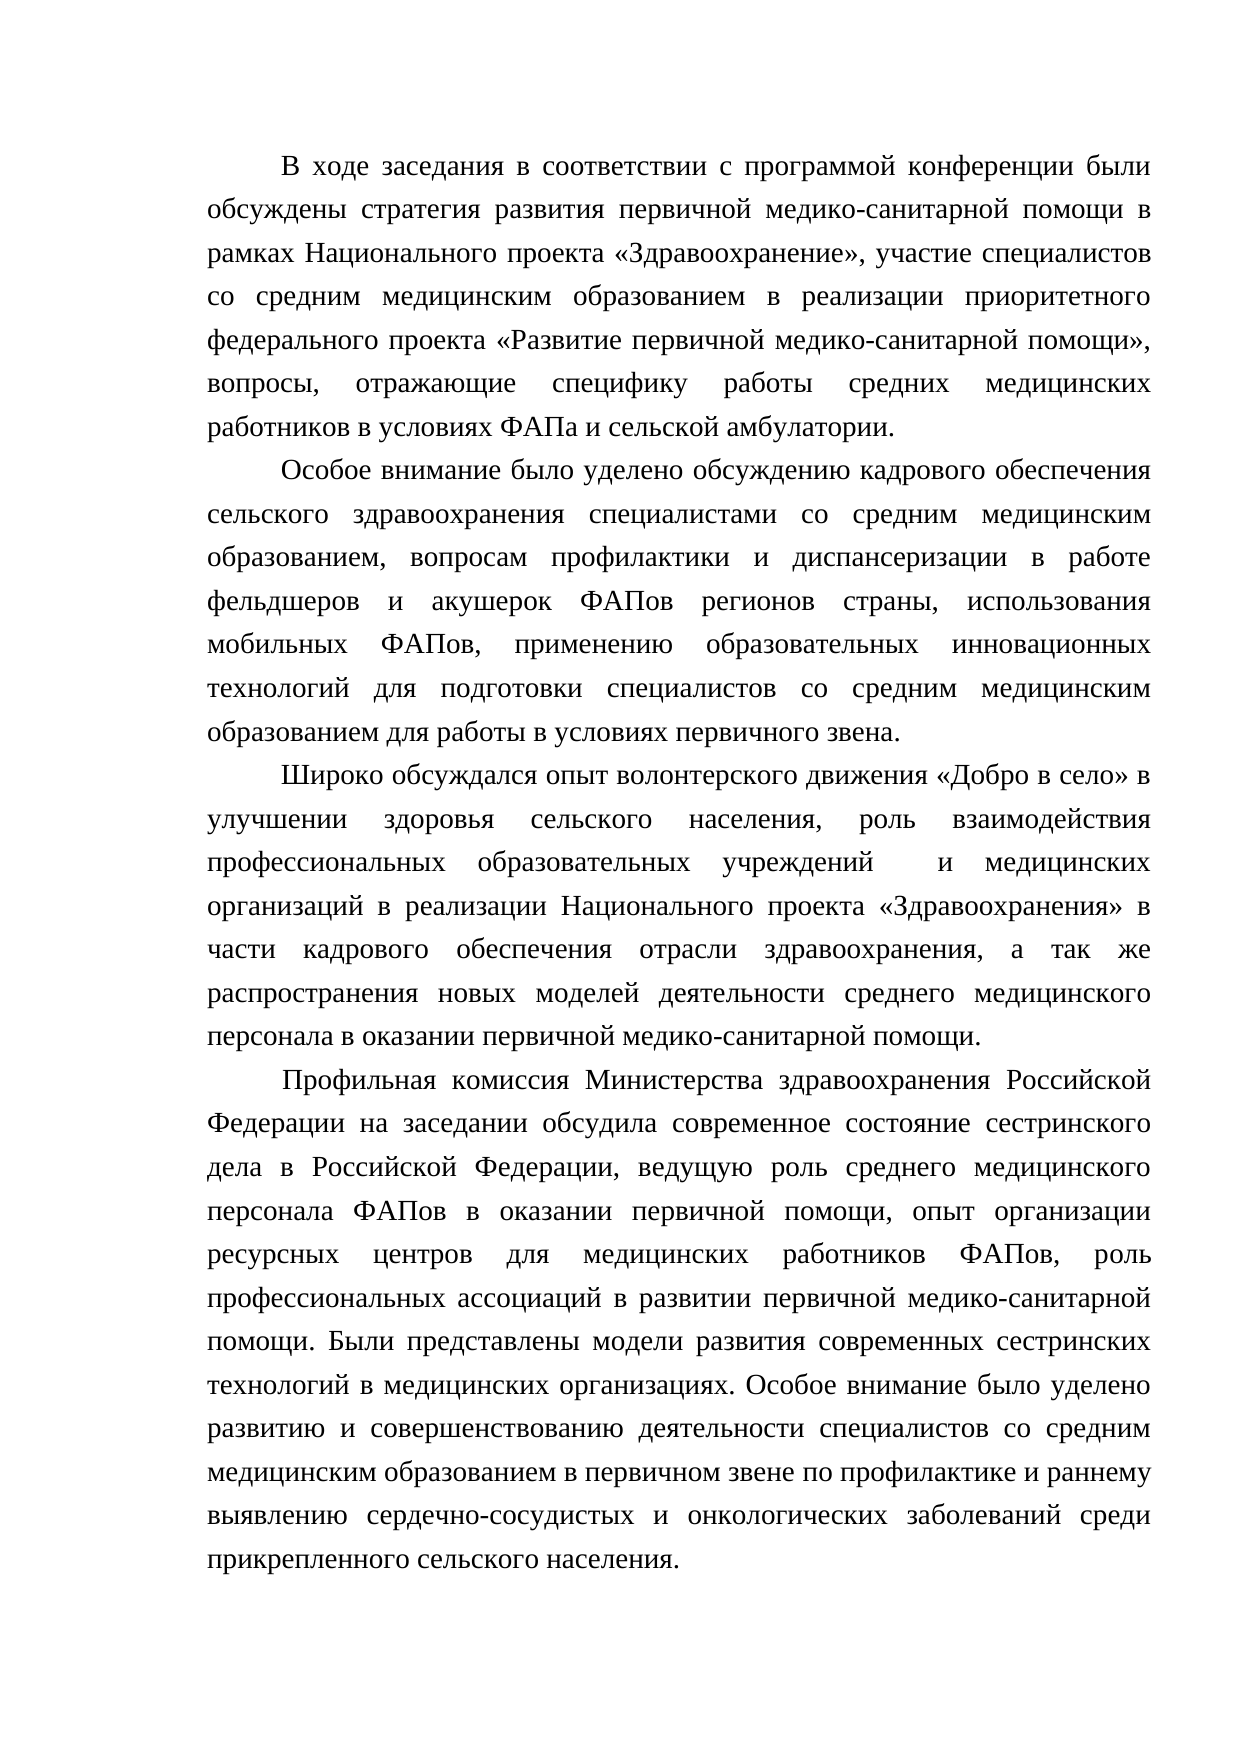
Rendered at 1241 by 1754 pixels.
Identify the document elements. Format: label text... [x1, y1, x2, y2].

text Профильная комиссия Министерства здравоохранения Российской Федерации на заседании обсудила современное состояние сестринского дела в Российской Федерации, ведущую роль среднего медицинского персонала ФАПов в оказании первичной помощи, опыт организации ресурсных центров для медицинских работников ФАПов, роль профессиональных ассоциаций в развитии первичной медико-санитарной помощи. Были представлены модели развития современных сестринских технологий в медицинских организациях. Особое внимание было уделено развитию и совершенствованию деятельности специалистов со средним медицинским образованием в первичном звене по профилактике и раннему выявлению сердечно-сосудистых и онкологических заболеваний среди прикрепленного сельского населения. [207, 1062, 1152, 1574]
text Широко обсуждался опыт волонтерского движения «Добро в село» в улучшении здоровья сельского населения, роль взаимодействия профессиональных образовательных учреждений и медицинских организаций в реализации Национального проекта «Здравоохранения» в части кадрового обеспечения отрасли здравоохранения, а так же распространения новых моделей деятельности среднего медицинского персонала в оказании первичной медико-санитарной помощи. [207, 757, 1152, 1052]
text Особое внимание было уделено обсуждению кадрового обеспечения сельского здравоохранения специалистами со средним медицинским образованием, вопросам профилактики и диспансеризации в работе фельдшеров и акушерок ФАПов регионов страны, использования мобильных ФАПов, применению образовательных инновационных технологий для подготовки специалистов со средним медицинским образованием для работы в условиях первичного звена. [207, 452, 1152, 747]
text В ходе заседания в соответствии с программой конференции были обсуждены стратегия развития первичной медико-санитарной помощи в рамках Национального проекта «Здравоохранение», участие специалистов со средним медицинским образованием в реализации приоритетного федерального проекта «Развитие первичной медико-санитарной помощи», вопросы, отражающие специфику работы средних медицинских работников в условиях ФАПа и сельской амбулатории. [207, 148, 1152, 442]
